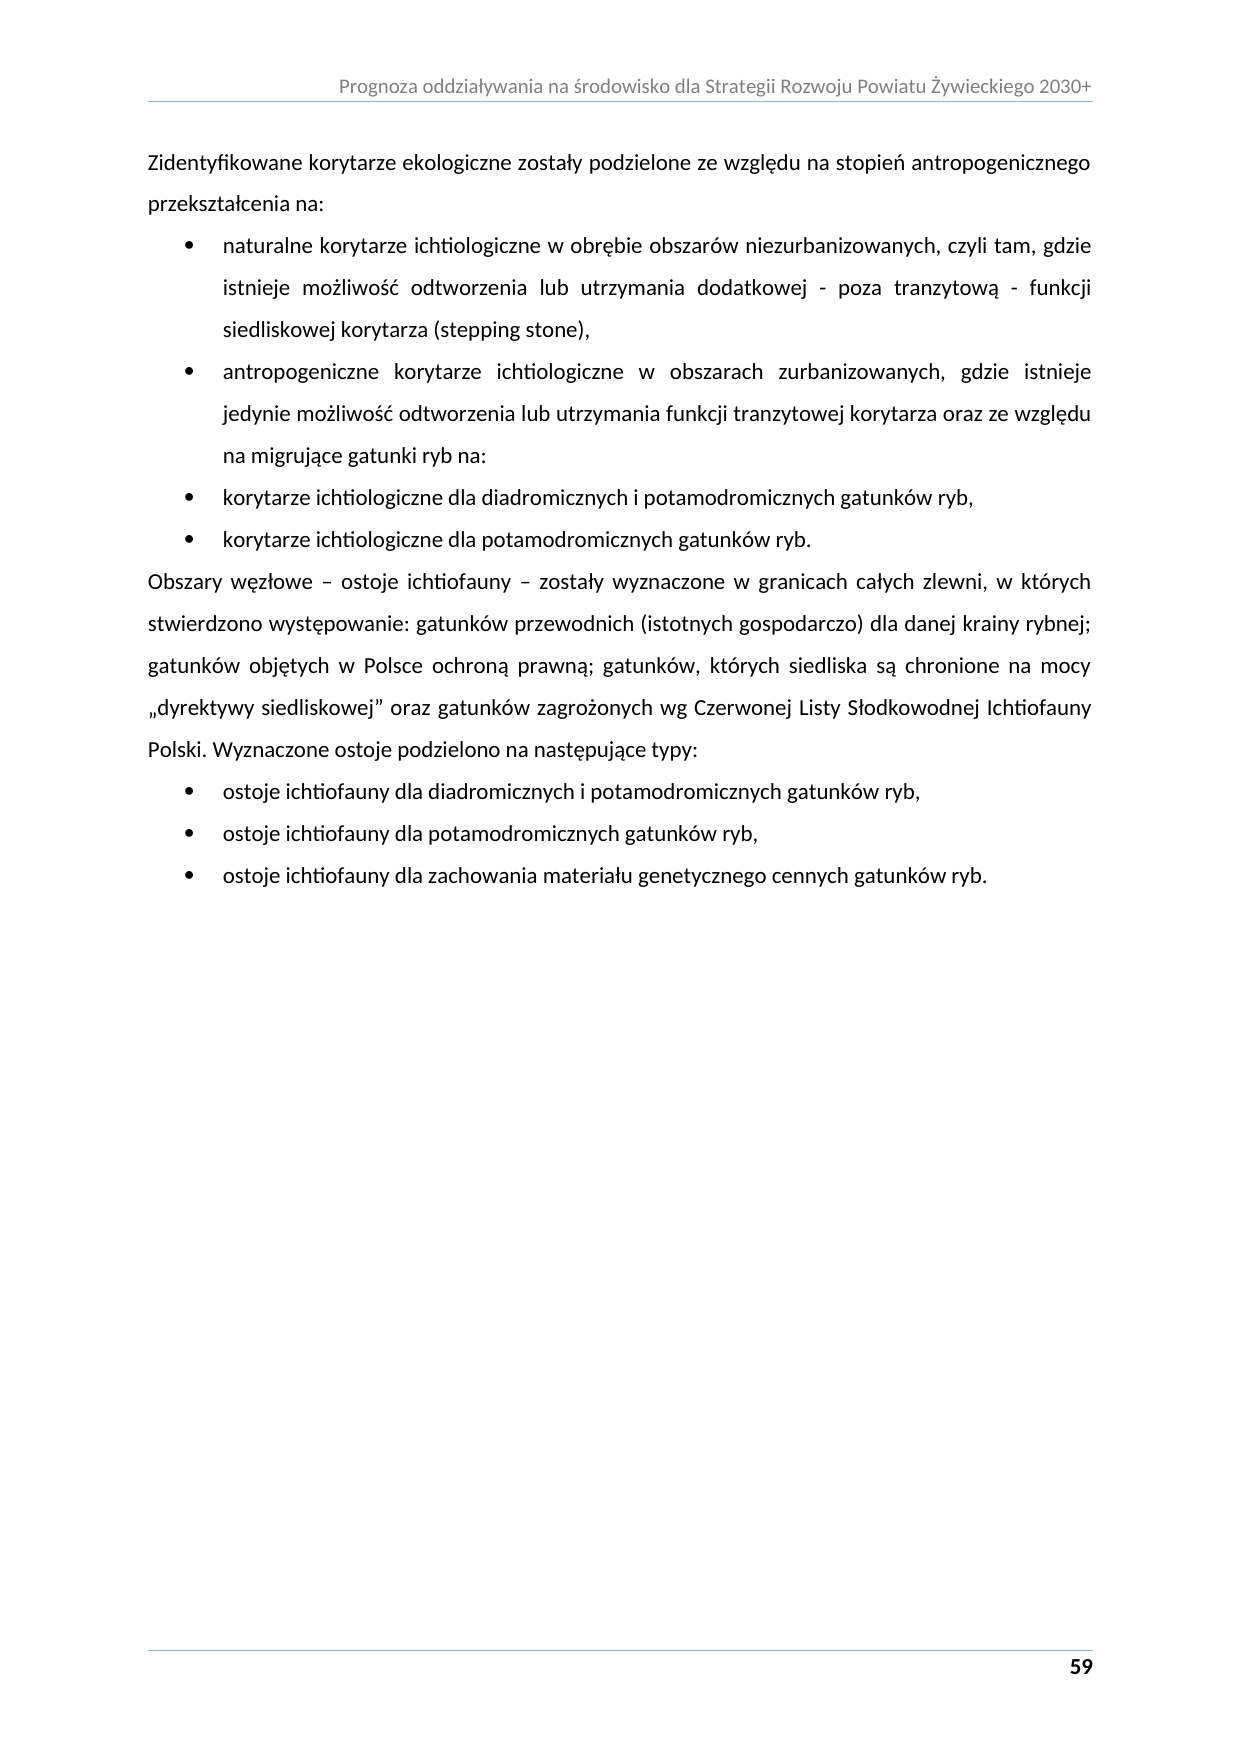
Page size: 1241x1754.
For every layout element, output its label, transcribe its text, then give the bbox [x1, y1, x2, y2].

list korytarze ichtiologiczne dla diadromicznych i potamodromicznych gatunków ryb, [185, 483, 1093, 511]
list korytarze ichtiologiczne dla potamodromicznych gatunków ryb. [185, 525, 1093, 553]
text Obszary węzłowe – ostoje ichtiofauny – zostały wyznaczone w granicach całych zlewni, w których stwierdzono występowanie: gatunków przewodnich (istotnych gospodarczo) dla danej krainy rybnej; gatunków objętych w Polsce ochroną prawną; gatunków, których siedliska są chronione na mocy „dyrektywy siedliskowej” oraz gatunków zagrożonych wg Czerwonej Listy Słodkowodnej Ichtiofauny Polski. Wyznaczone ostoje podzielono na następujące typy: [148, 567, 1093, 763]
list ostoje ichtiofauny dla potamodromicznych gatunków ryb, [185, 819, 1093, 847]
list antropogeniczne korytarze ichtiologiczne w obszarach zurbanizowanych, gdzie istnieje jedynie możliwość odtworzenia lub utrzymania funkcji tranzytowej korytarza oraz ze względu na migrujące gatunki ryb na: [185, 357, 1093, 469]
list ostoje ichtiofauny dla diadromicznych i potamodromicznych gatunków ryb, [185, 777, 1093, 805]
list naturalne korytarze ichtiologiczne w obrębie obszarów niezurbanizowanych, czyli tam, gdzie istnieje możliwość odtworzenia lub utrzymania dodatkowej - poza tranzytową - funkcji siedliskowej korytarza (stepping stone), [185, 232, 1093, 343]
text Zidentyfikowane korytarze ekologiczne zostały podzielone ze względu na stopień antropogenicznego przekształcenia na: [148, 148, 1093, 218]
list ostoje ichtiofauny dla zachowania materiału genetycznego cennych gatunków ryb. [185, 861, 1093, 889]
